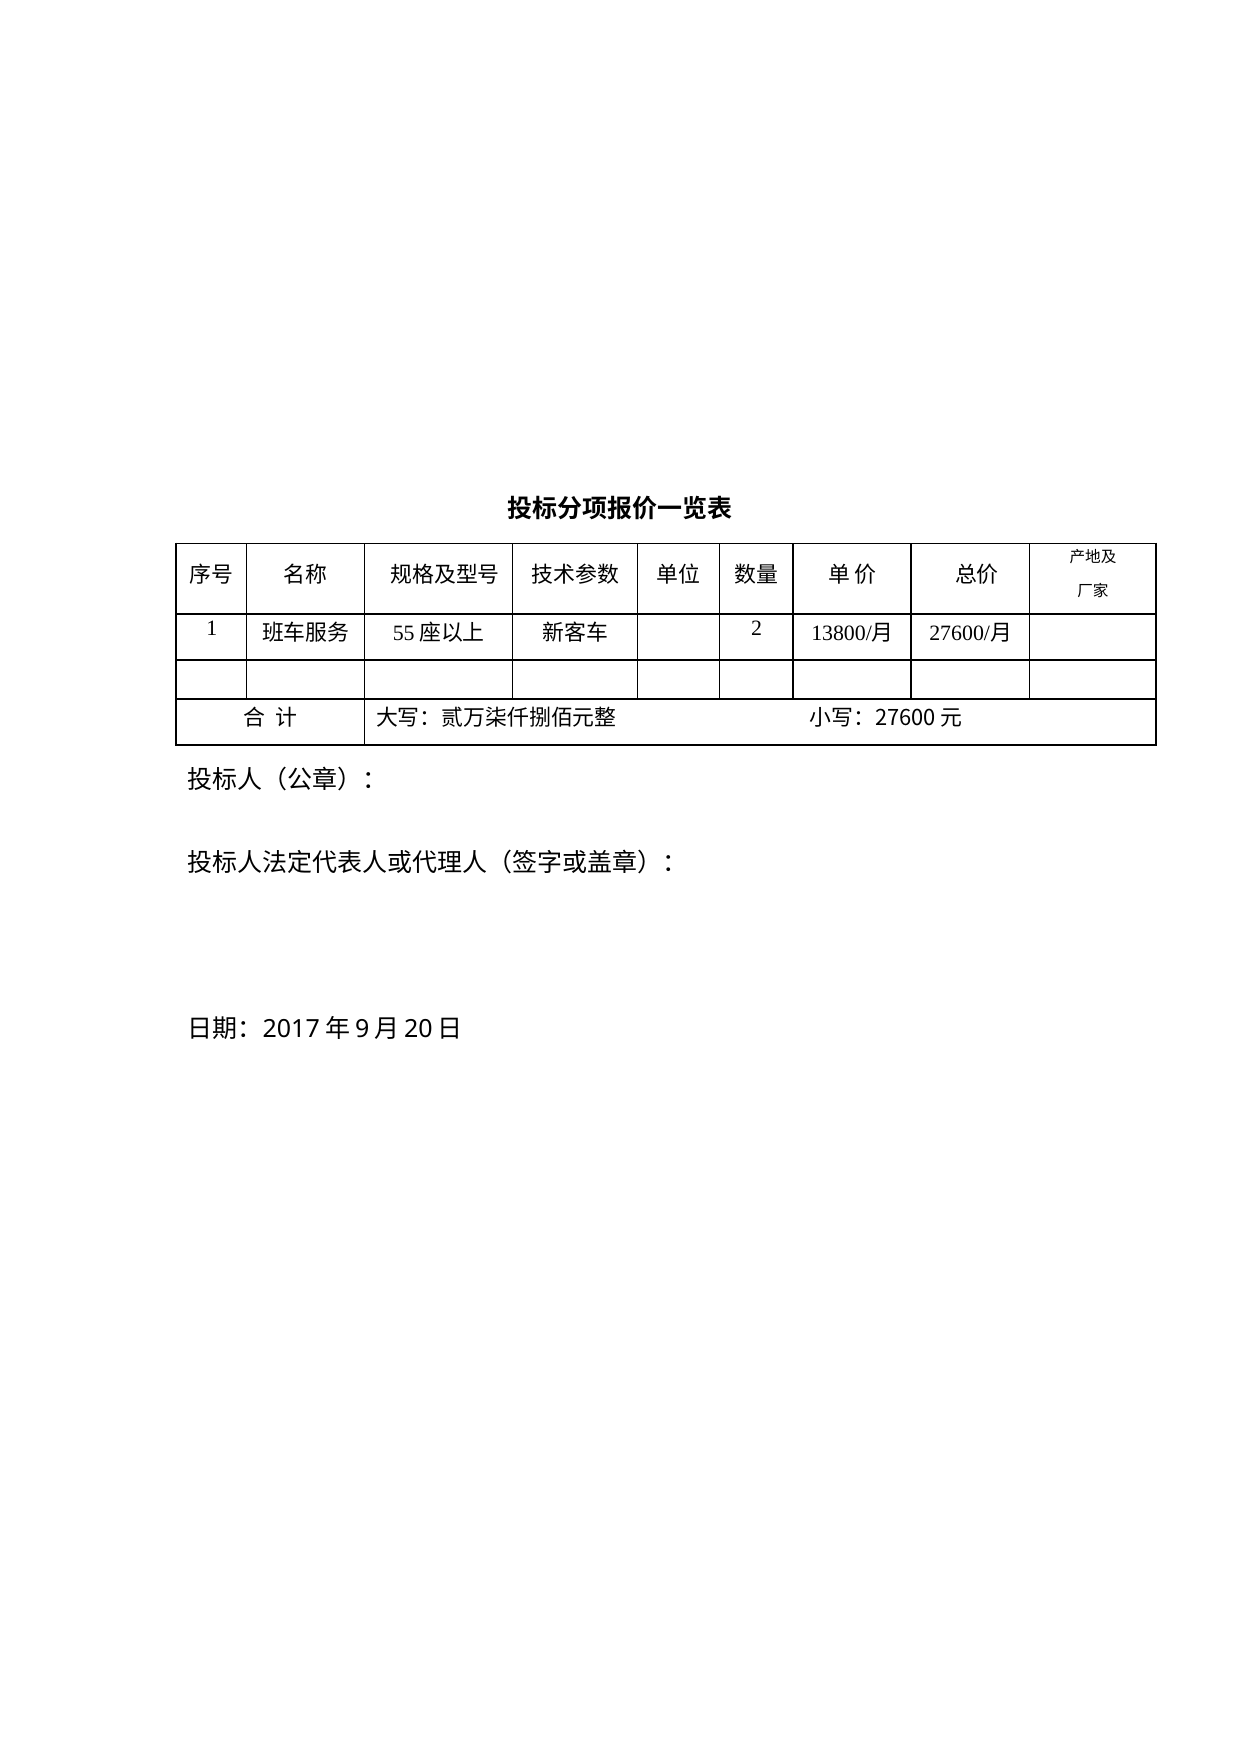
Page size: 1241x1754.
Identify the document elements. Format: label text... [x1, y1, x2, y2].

table_cell 55座以上 [365, 615, 512, 659]
table_cell [720, 661, 792, 698]
table_cell [513, 661, 637, 698]
text 投标人法定代表人或代理人（签字或盖章）： [187, 828, 1053, 893]
table_header 规格及型号 [365, 544, 512, 613]
table_cell 2 [720, 615, 792, 659]
text 投标人（公章）： [187, 746, 1053, 810]
text 日期：2017年9月20日 [187, 994, 1053, 1059]
table_header 单 价 [794, 544, 910, 613]
table_cell [177, 661, 246, 698]
table_cell 班车服务 [247, 615, 364, 659]
table_header 数量 [720, 544, 792, 613]
table_cell [638, 615, 719, 659]
table_header 序号 [177, 544, 246, 613]
table_header 名称 [247, 544, 364, 613]
table_cell 13800/月 [794, 615, 910, 659]
table_header 单位 [638, 544, 719, 613]
table_cell [365, 661, 512, 698]
table_cell [1030, 615, 1155, 659]
table_cell [794, 661, 910, 698]
table_cell 新客车 [513, 615, 637, 659]
table_cell 27600/月 [912, 615, 1029, 659]
table_cell 合 计 [177, 700, 364, 744]
table_cell [1030, 661, 1155, 698]
table_cell [912, 661, 1029, 698]
table_cell [247, 661, 364, 698]
text 投标分项报价一览表 [187, 488, 1053, 524]
table_cell [638, 661, 719, 698]
table_header 技术参数 [513, 544, 637, 613]
table_cell 1 [177, 615, 246, 659]
table_header 总价 [912, 544, 1029, 613]
table_cell 大写：贰万柒仟捌佰元整 小写：27600元 [365, 700, 1155, 744]
table_header 产地及 厂家 [1030, 544, 1155, 613]
